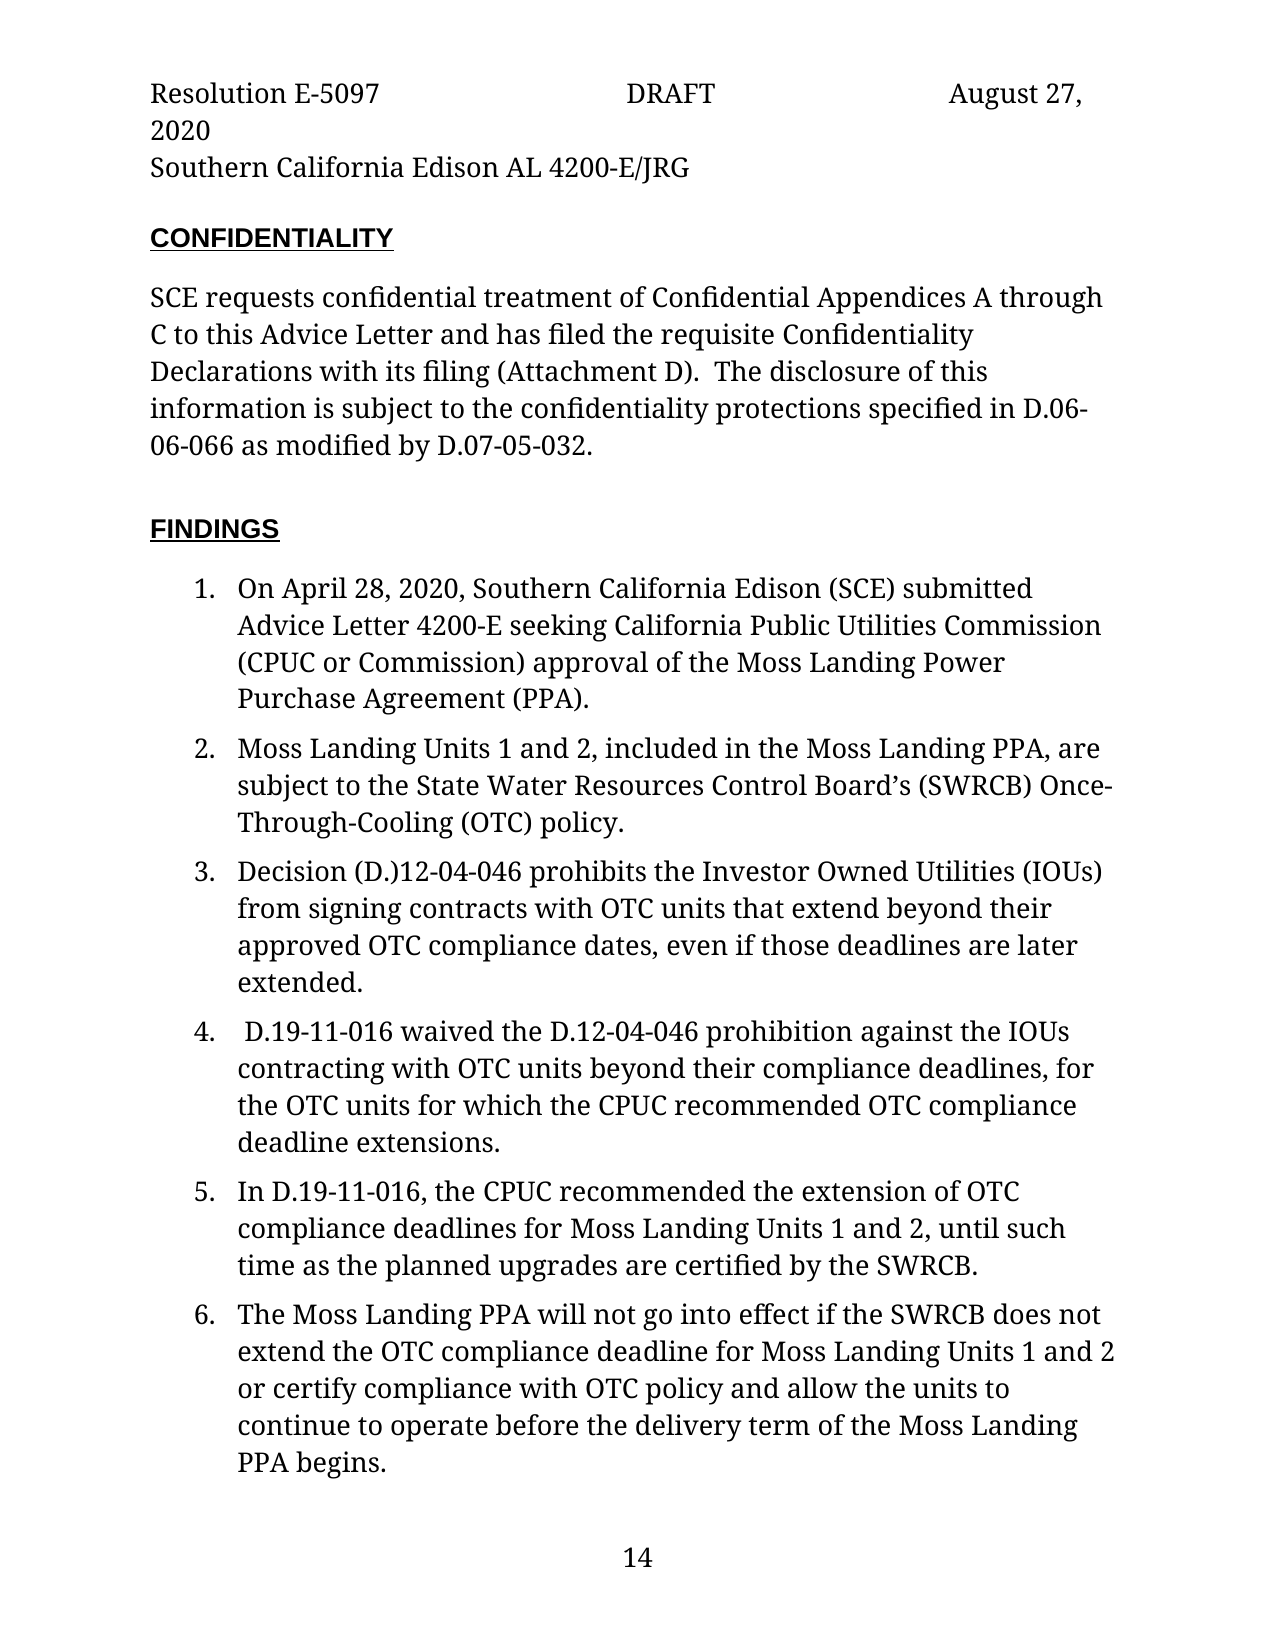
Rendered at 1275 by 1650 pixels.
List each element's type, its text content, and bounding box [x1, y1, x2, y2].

subtitle Confidentiality [150, 222, 1125, 254]
list The Moss Landing PPA will not go into effect if the SWRCB does not extend the OTC compliance deadline for Moss Landing Units 1 and 2 or certify compliance with OTC policy and allow the units to continue to operate before the delivery term of the Moss Landing PPA begins. [193, 1296, 1125, 1480]
list D.19-11-016 waived the D.12-04-046 prohibition against the IOUs contracting with OTC units beyond their compliance deadlines, for the OTC units for which the CPUC recommended OTC compliance deadline extensions. [193, 1012, 1125, 1160]
subtitle Findings [150, 513, 1125, 544]
list Decision (D.)12-04-046 prohibits the Investor Owned Utilities (IOUs) from signing contracts with OTC units that extend beyond their approved OTC compliance dates, even if those deadlines are later extended. [193, 852, 1125, 1000]
list In D.19-11-016, the CPUC recommended the extension of OTC compliance deadlines for Moss Landing Units 1 and 2, until such time as the planned upgrades are certified by the SWRCB. [193, 1172, 1125, 1283]
list Moss Landing Units 1 and 2, included in the Moss Landing PPA, are subject to the State Water Resources Control Board’s (SWRCB) Once-Through-Cooling (OTC) policy. [193, 729, 1125, 840]
list On April 28, 2020, Southern California Edison (SCE) submitted Advice Letter 4200-E seeking California Public Utilities Commission (CPUC or Commission) approval of the Moss Landing Power Purchase Agreement (PPA). [193, 569, 1125, 717]
text SCE requests confidential treatment of Confidential Appendices A through C to this Advice Letter and has filed the requisite Confidentiality Declarations with its filing (Attachment D). The disclosure of this information is subject to the confidentiality protections specified in D.06-06-066 as modified by D.07-05-032. [150, 279, 1125, 463]
